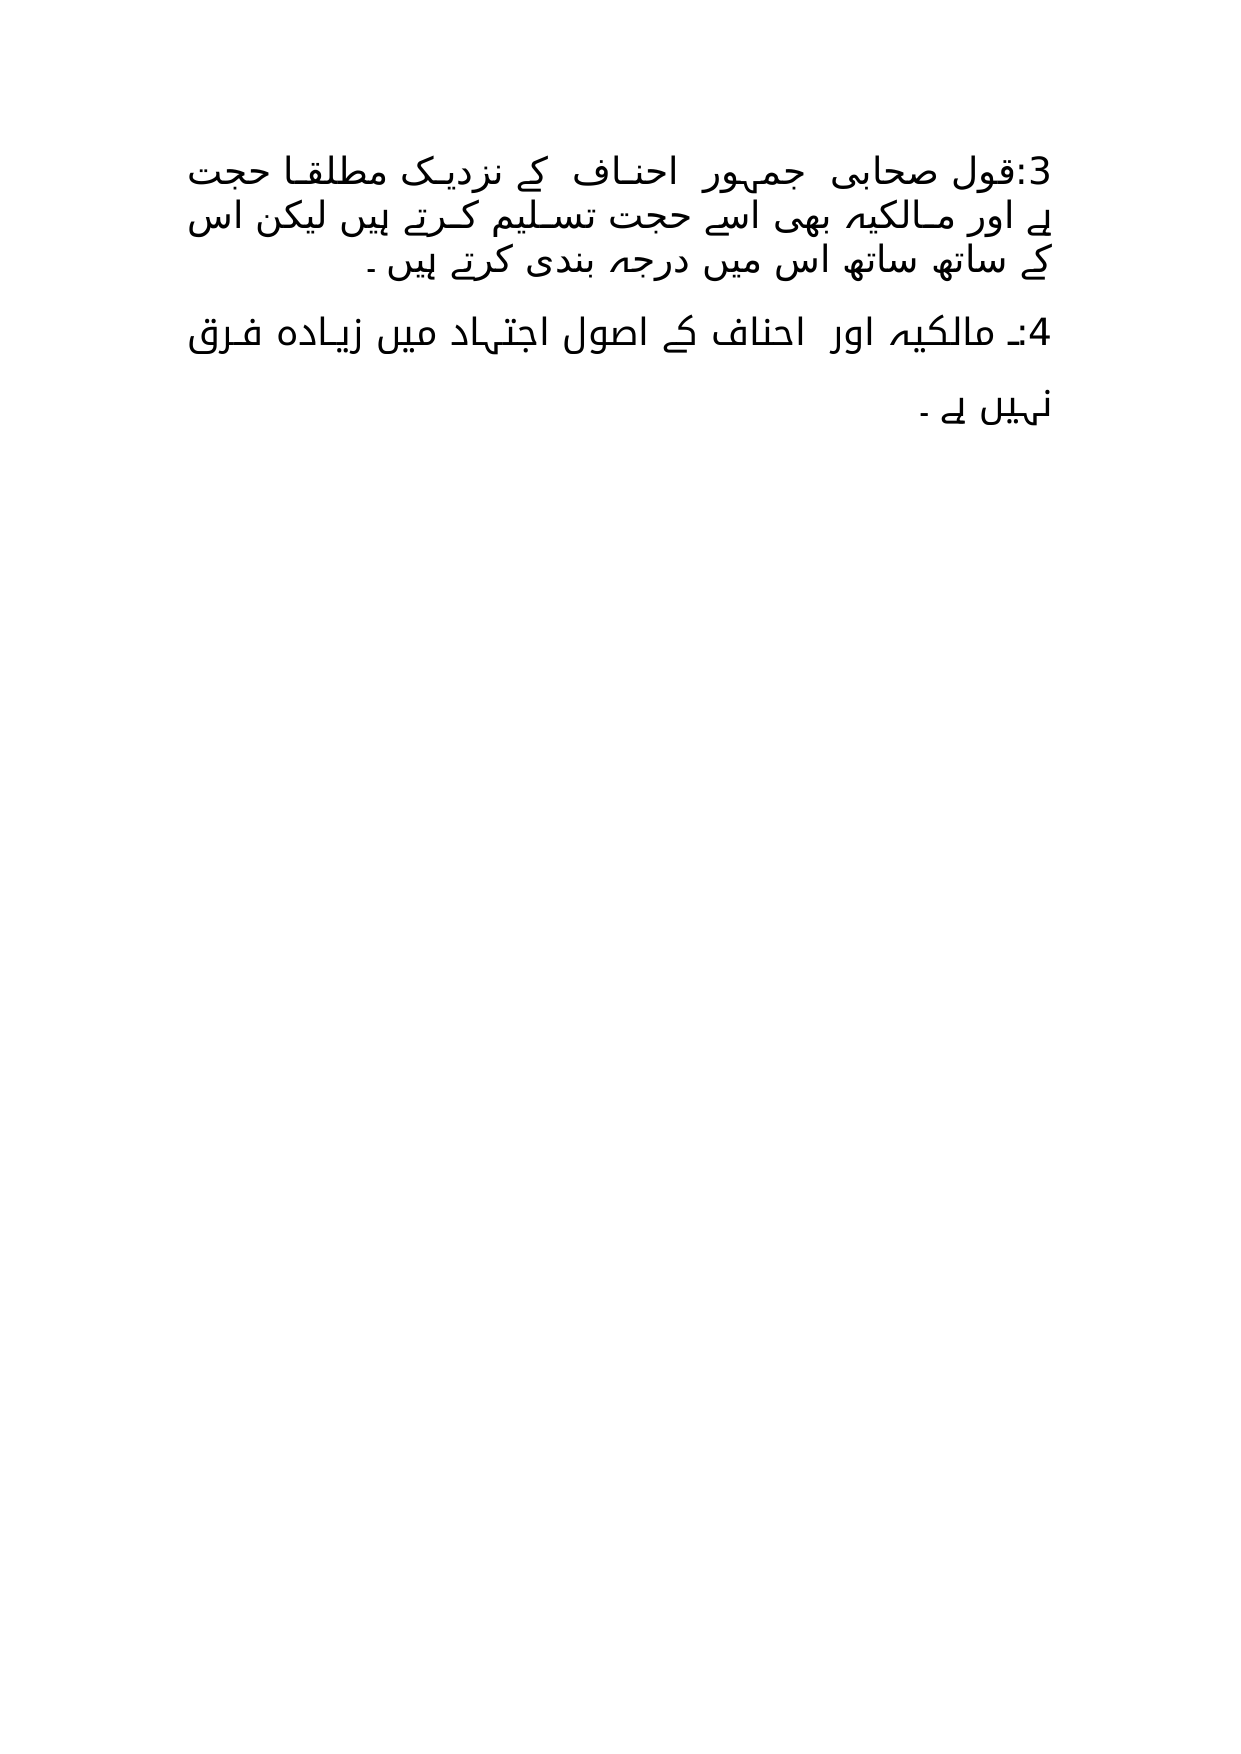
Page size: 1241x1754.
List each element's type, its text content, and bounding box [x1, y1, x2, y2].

text 4: مالکیہ اور احناف کے اصول اجتہاد میں زیادہ فرق نہیں ہے ۔ [187, 298, 1053, 440]
text 3:قول صحابی جمہور احناف کے نزدیک مطلقا حجت ہے اور مالکیہ بھی اسے حجت تسلیم کرتے ہیں لیکن اس کے ساتھ ساتھ اس میں درجہ بندی کرتے ہیں ۔ [187, 150, 1053, 281]
